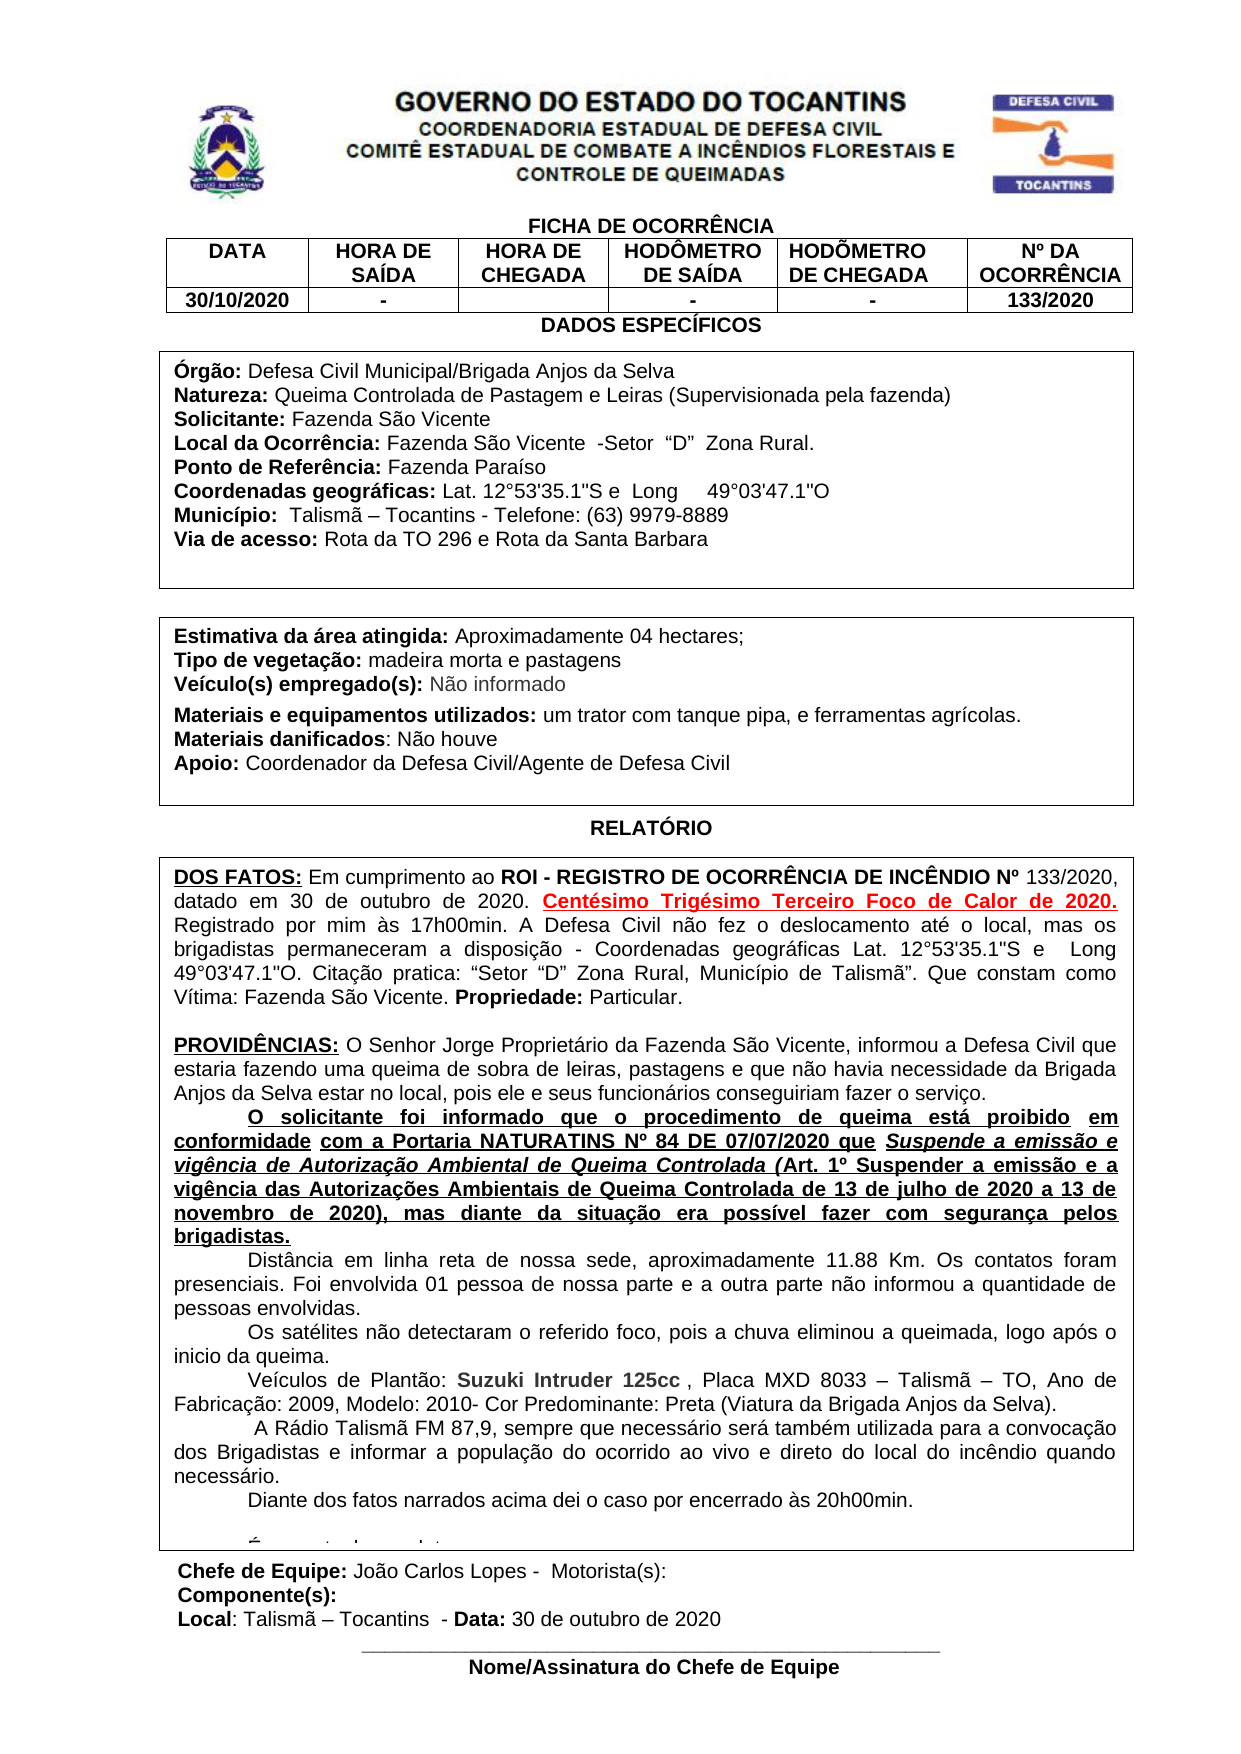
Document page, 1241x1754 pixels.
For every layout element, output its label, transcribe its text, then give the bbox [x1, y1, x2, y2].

text Local: Talismã – Tocantins - Data: 30 de outubro de 2020 [177, 1607, 1125, 1631]
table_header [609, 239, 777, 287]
text DADOS ESPECÍFICOS [177, 313, 1125, 337]
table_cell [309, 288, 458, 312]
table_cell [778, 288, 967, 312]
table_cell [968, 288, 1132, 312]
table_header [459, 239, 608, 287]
picture [177, 73, 1125, 214]
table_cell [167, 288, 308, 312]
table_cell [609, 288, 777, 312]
text Chefe de Equipe: João Carlos Lopes - Motorista(s): [177, 1559, 1125, 1583]
text Nome/Assinatura do Chefe de Equipe [177, 1654, 1125, 1678]
text FICHA DE OCORRÊNCIA [177, 214, 1125, 238]
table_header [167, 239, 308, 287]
text Componente(s): [177, 1583, 1125, 1607]
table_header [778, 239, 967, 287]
text RELATÓRIO [177, 816, 1125, 840]
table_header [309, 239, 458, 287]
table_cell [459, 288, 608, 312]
text __________________________________________________ [177, 1631, 1125, 1654]
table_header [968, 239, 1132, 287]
